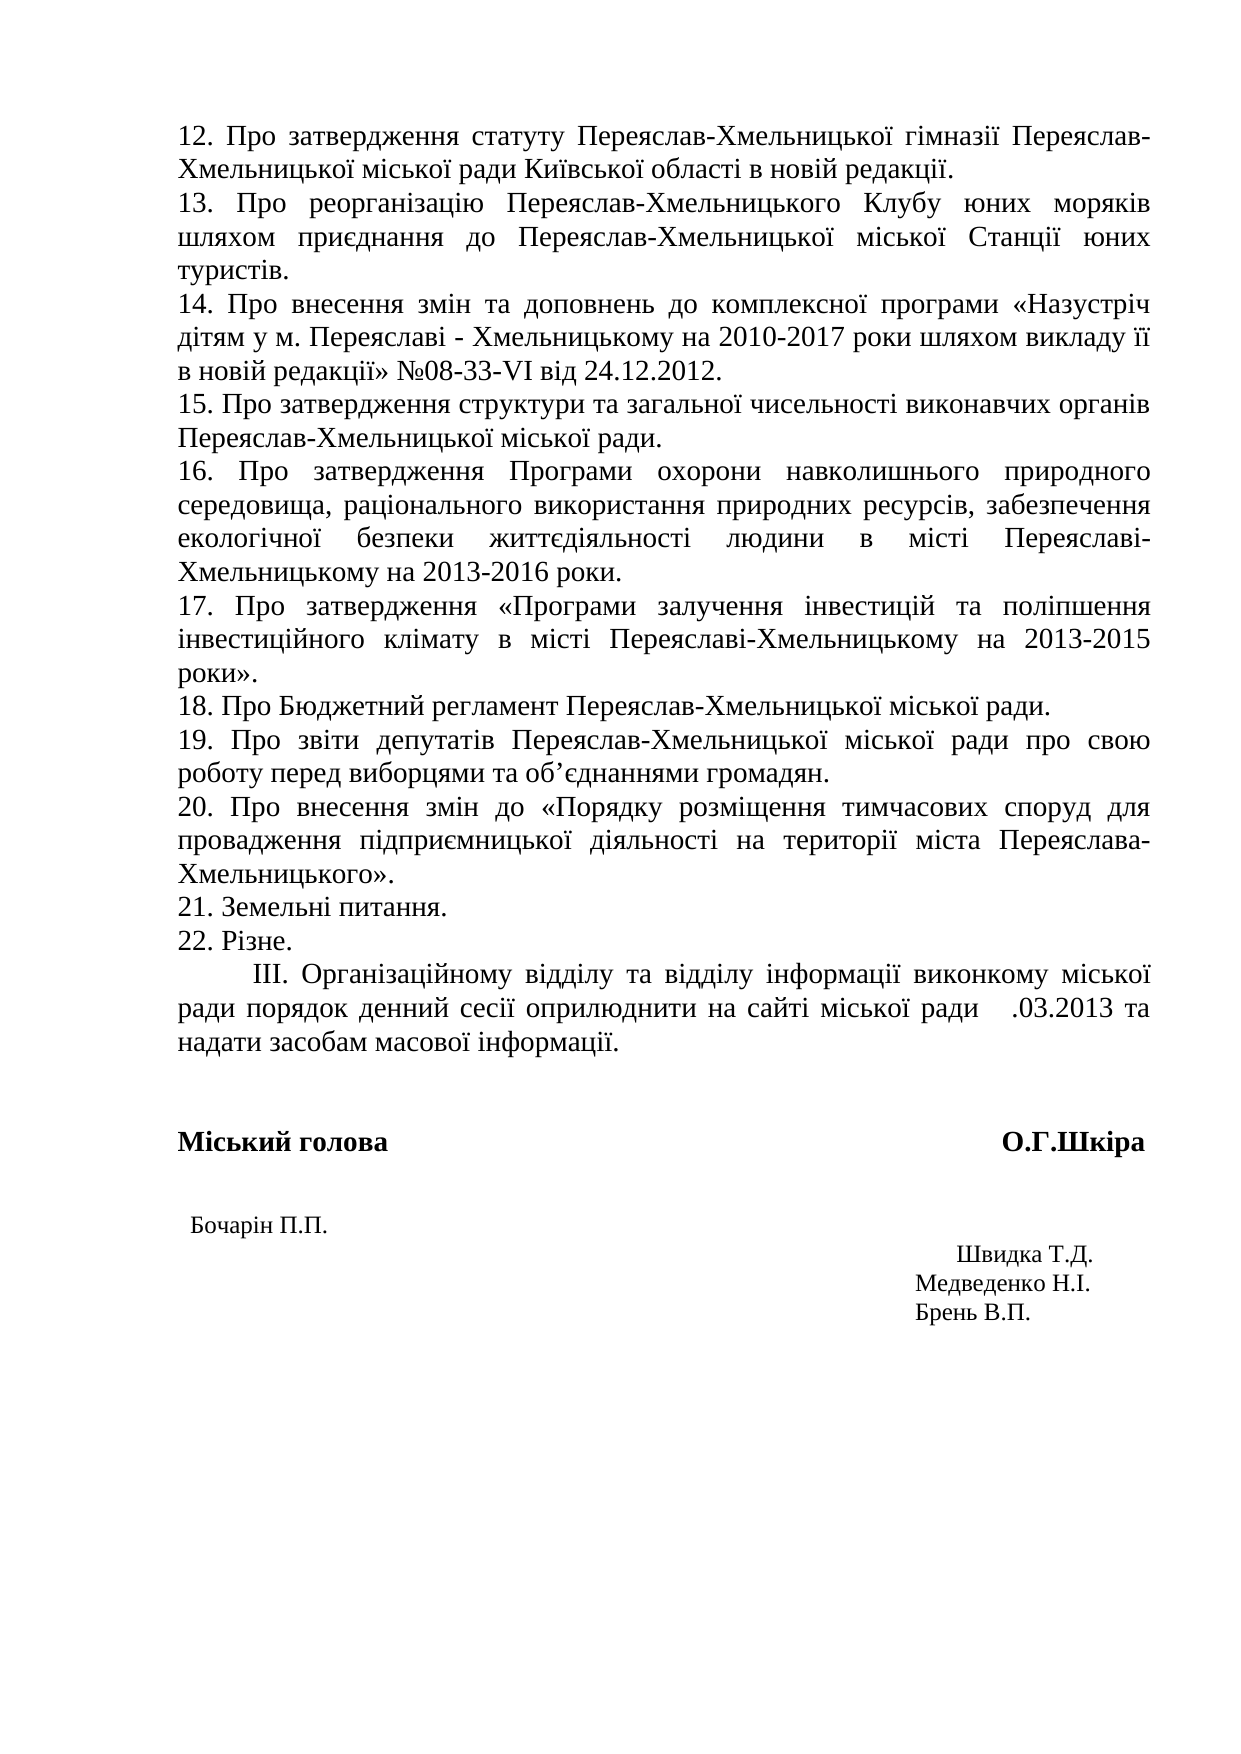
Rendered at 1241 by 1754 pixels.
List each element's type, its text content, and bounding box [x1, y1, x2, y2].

text Медведенко Н.І. [177, 1268, 1240, 1297]
list 17. Про затвердження «Програми залучення інвестицій та поліпшення інвестиційного клімату в місті Переяславі-Хмельницькому на 2013-2015 роки». [177, 588, 1152, 688]
text 14. Про внесення змін та доповнень до комплексної програми «Назустріч дітям у м. Переяславі - Хмельницькому на 2010-2017 роки шляхом викладу її в новій редакції» №08-33-VI від 24.12.2012. [177, 286, 1152, 386]
text Брень В.П. [177, 1297, 1240, 1326]
text 20. Про внесення змін до «Порядку розміщення тимчасових споруд для провадження підприємницької діяльності на території міста Переяслава-Хмельницького». [177, 789, 1152, 889]
text Міський голова О.Г.Шкіра [177, 1124, 1240, 1158]
text 19. Про звіти депутатів Переяслав-Хмельницької міської ради про свою роботу перед виборцями та об’єднаннями громадян. [177, 722, 1152, 789]
text 18. Про Бюджетний регламент Переяслав-Хмельницької міської ради. [177, 688, 1152, 722]
text 12. Про затвердження статуту Переяслав-Хмельницької гімназії Переяслав-Хмельницької міської ради Київської області в новій редакції. [177, 118, 1152, 185]
list 16. Про затвердження Програми охорони навколишнього природного середовища, раціонального використання природних ресурсів, забезпечення екологічної безпеки життєдіяльності людини в місті Переяславі-Хмельницькому на 2013-2016 роки. [177, 453, 1152, 588]
text 13. Про реорганізацію Переяслав-Хмельницького Клубу юних моряків шляхом приєднання до Переяслав-Хмельницької міської Станції юних туристів. [177, 185, 1152, 286]
text 15. Про затвердження структури та загальної чисельності виконавчих органів Переяслав-Хмельницької міської ради. [177, 386, 1152, 453]
text ІІІ. Організаційному відділу та відділу інформації виконкому міської ради порядок денний сесії оприлюднити на сайті міської ради .03.2013 та надати засобам масової інформації. [177, 957, 1152, 1057]
text 21. Земельні питання. [177, 889, 1152, 923]
text 22. Різне. [177, 923, 1152, 957]
text Бочарін П.П. Швидка Т.Д. [177, 1211, 1240, 1268]
